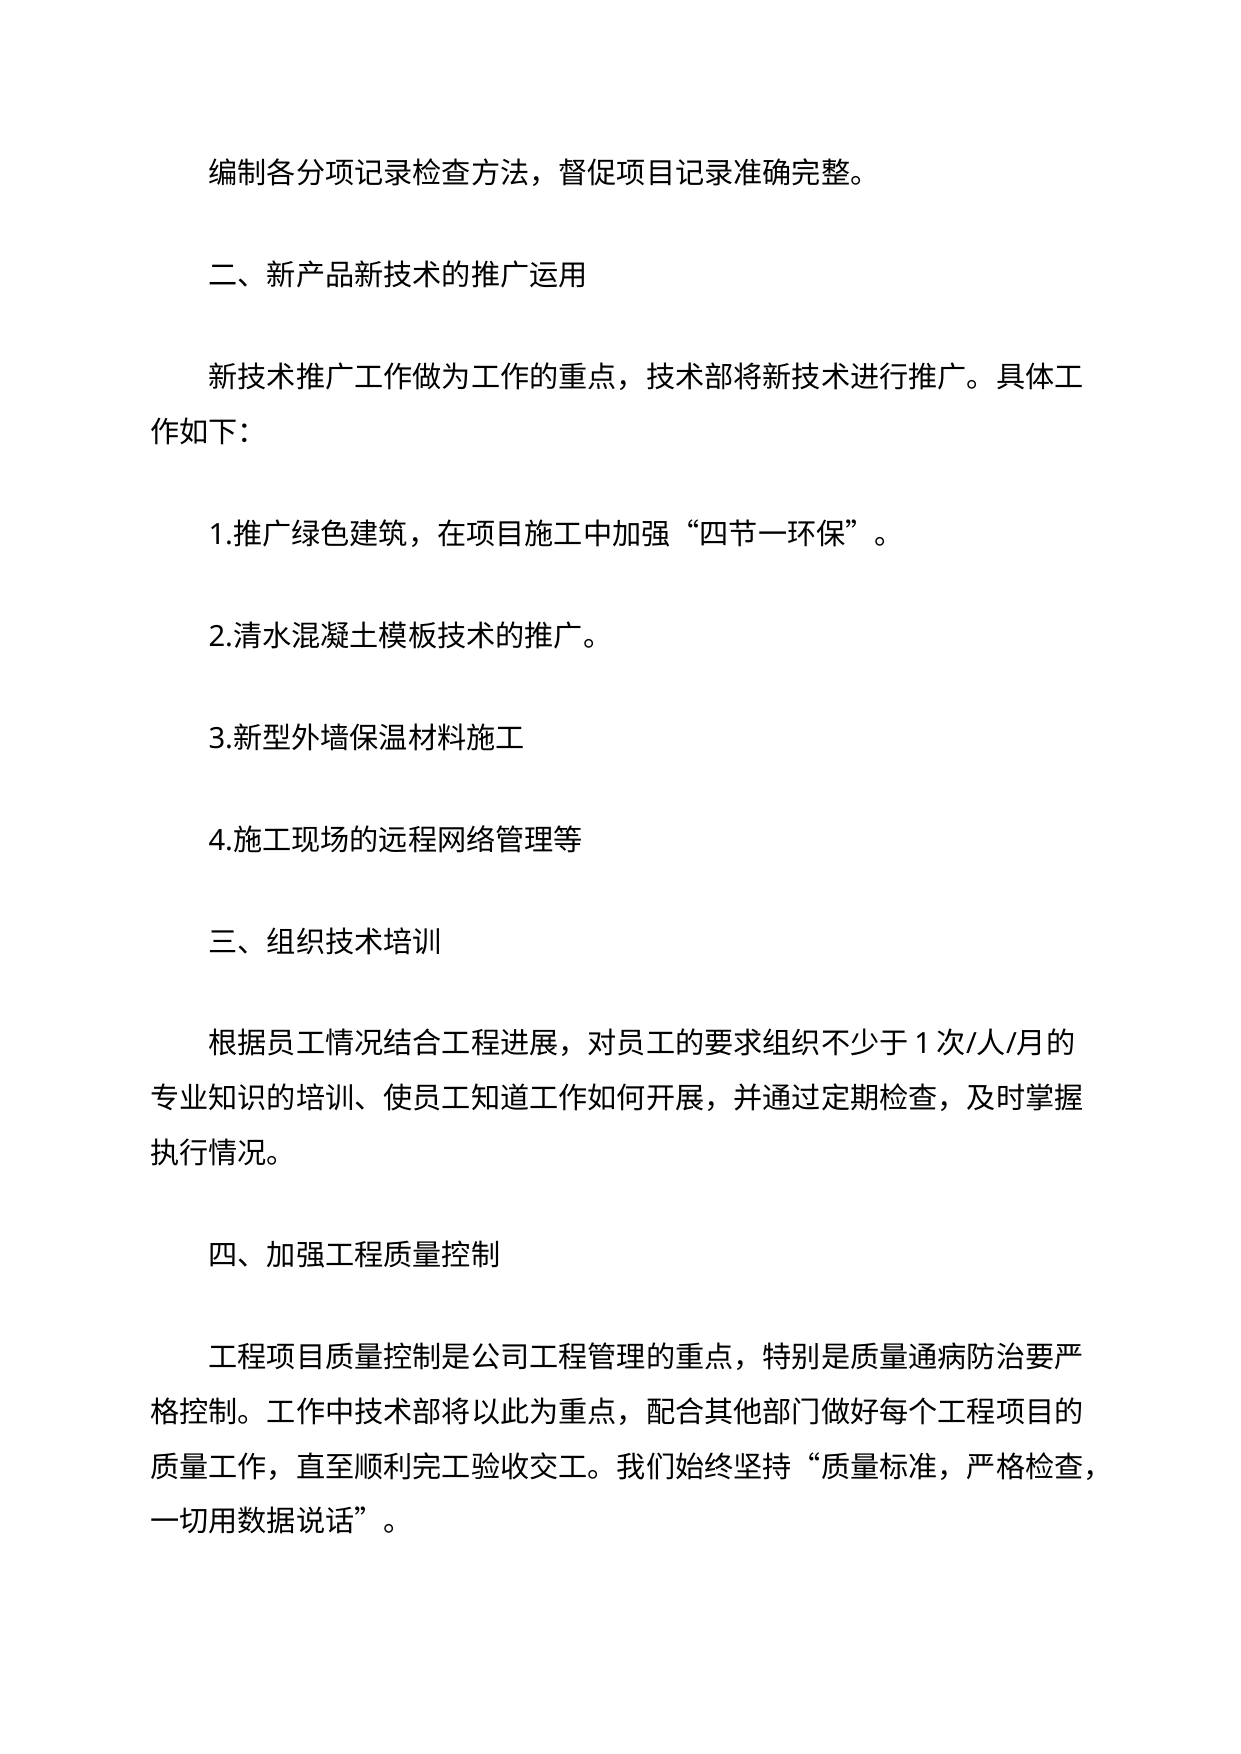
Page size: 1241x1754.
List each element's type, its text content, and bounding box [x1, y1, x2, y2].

text 新技术推广工作做为工作的重点，技术部将新技术进行推广。具体工作如下： [150, 353, 1090, 451]
text 4.施工现场的远程网络管理等 [150, 816, 1090, 858]
text 3.新型外墙保温材料施工 [150, 714, 1090, 757]
text 2.清水混凝土模板技术的推广。 [150, 612, 1090, 654]
text 工程项目质量控制是公司工程管理的重点，特别是质量通病防治要严格控制。工作中技术部将以此为重点，配合其他部门做好每个工程项目的质量工作，直至顺利完工验收交工。我们始终坚持“质量标准，严格检查，一切用数据说话”。 [150, 1333, 1090, 1540]
text 根据员工情况结合工程进展，对员工的要求组织不少于1次/人/月的专业知识的培训、使员工知道工作如何开展，并通过定期检查，及时掌握执行情况。 [150, 1020, 1090, 1172]
text 二、新产品新技术的推广运用 [150, 252, 1090, 294]
text 三、组织技术培训 [150, 918, 1090, 960]
text 编制各分项记录检查方法，督促项目记录准确完整。 [150, 150, 1090, 192]
text 1.推广绿色建筑，在项目施工中加强“四节一环保”。 [150, 510, 1090, 553]
text 四、加强工程质量控制 [150, 1232, 1090, 1274]
